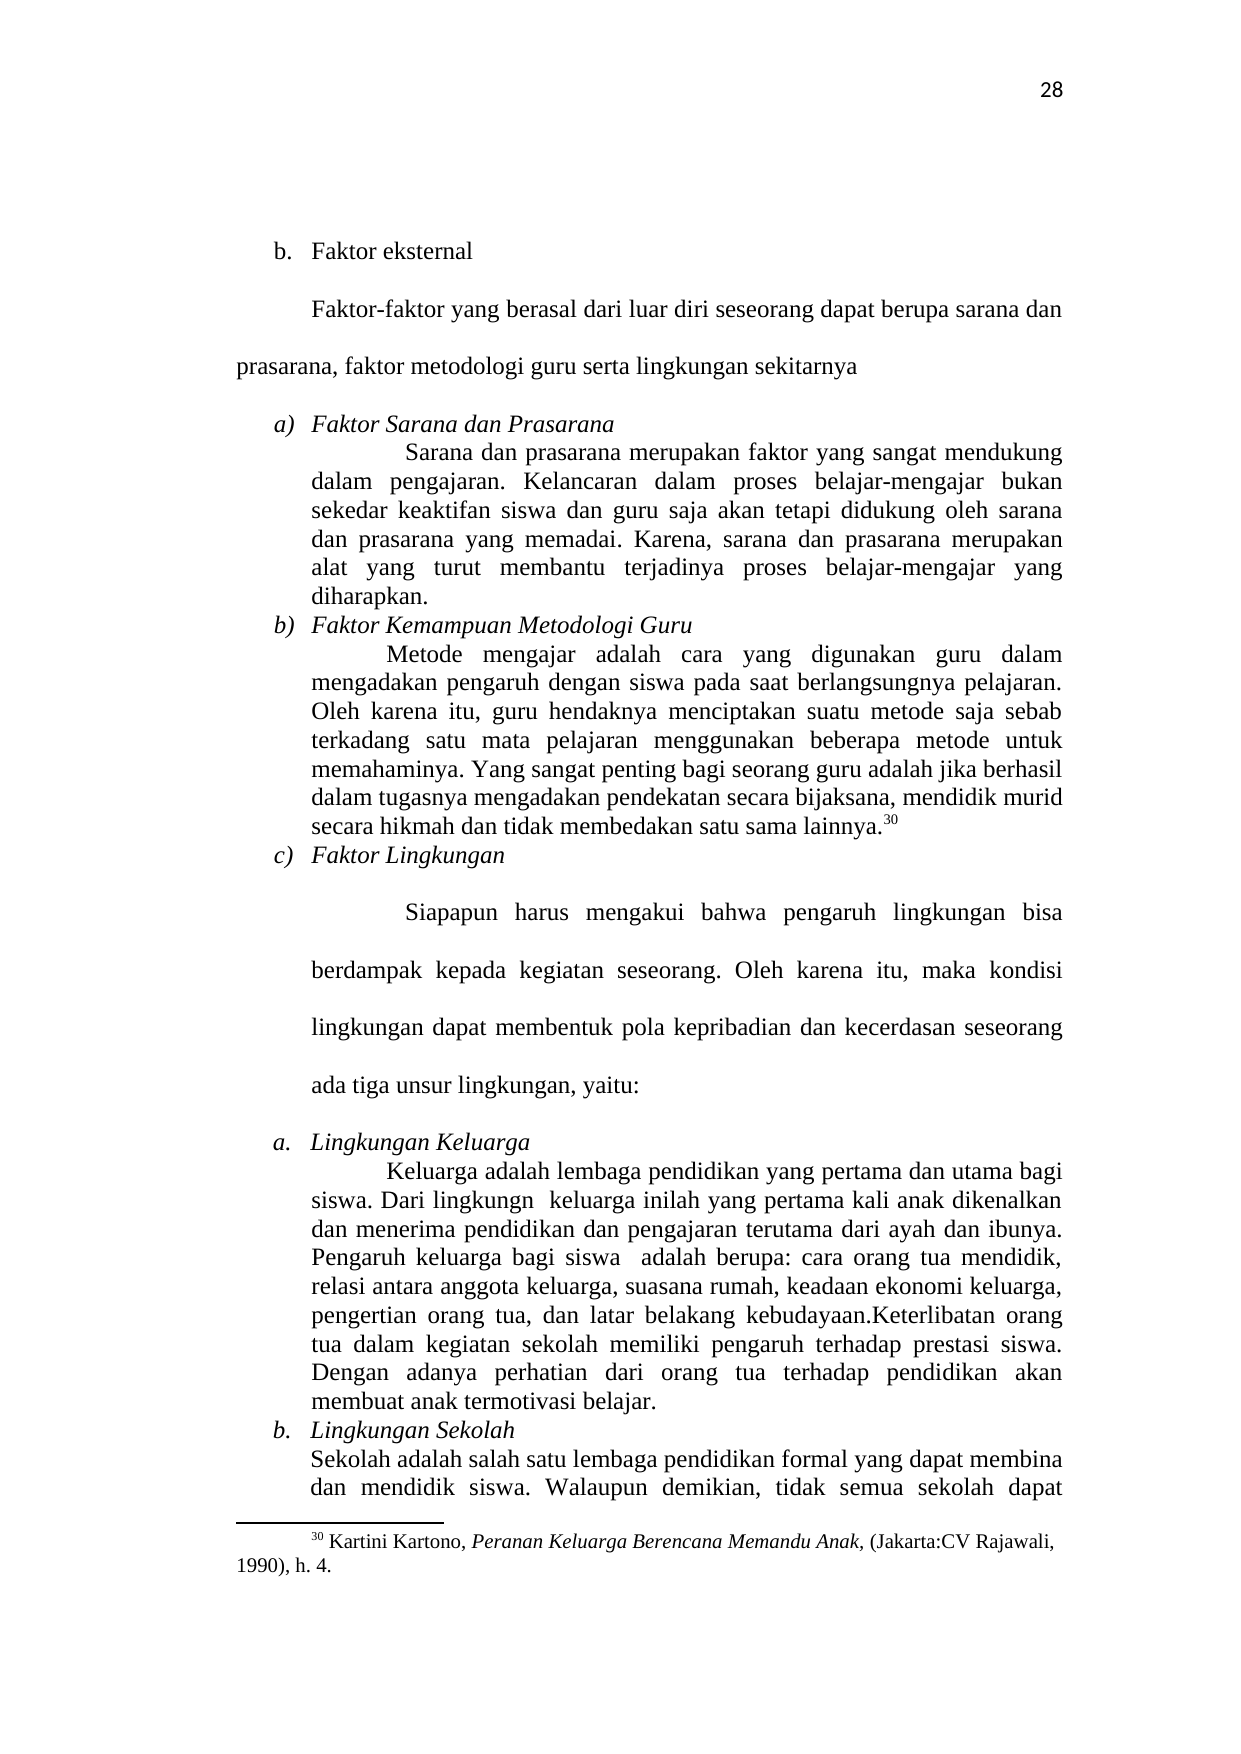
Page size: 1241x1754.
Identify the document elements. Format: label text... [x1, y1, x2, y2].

subtitle Faktor Sarana dan Prasarana [274, 409, 1063, 437]
subtitle Sarana dan prasarana merupakan faktor yang sangat mendukung dalam pengajaran. Kelancaran dalam proses belajar-mengajar bukan sekedar keaktifan siswa dan guru saja akan tetapi didukung oleh sarana dan prasarana yang memadai. Karena, sarana dan prasarana merupakan alat yang turut membantu terjadinya proses belajar-mengajar yang diharapkan. [311, 437, 1063, 610]
subtitle Lingkungan Keluarga [273, 1127, 1063, 1156]
subtitle Siapapun harus mengakui bahwa pengaruh lingkungan bisa berdampak kepada kegiatan seseorang. Oleh karena itu, maka kondisi lingkungan dapat membentuk pola kepribadian dan kecerdasan seseorang ada tiga unsur lingkungan, yaitu: [311, 897, 1063, 1099]
subtitle Faktor Kemampuan Metodologi Guru [274, 610, 1063, 639]
subtitle Metode mengajar adalah cara yang digunakan guru dalam mengadakan pengaruh dengan siswa pada saat berlangsungnya pelajaran. Oleh karena itu, guru hendaknya menciptakan suatu metode saja sebab terkadang satu mata pelajaran menggunakan beberapa metode untuk memahaminya. Yang sangat penting bagi seorang guru adalah jika berhasil dalam tugasnya mengadakan pendekatan secara bijaksana, mendidik murid secara hikmah dan tidak membedakan satu sama lainnya. [311, 639, 1063, 840]
subtitle Keluarga adalah lembaga pendidikan yang pertama dan utama bagi siswa. Dari lingkungn keluarga inilah yang pertama kali anak dikenalkan dan menerima pendidikan dan pengajaran terutama dari ayah dan ibunya. Pengaruh keluarga bagi siswa adalah berupa: cara orang tua mendidik, relasi antara anggota keluarga, suasana rumah, keadaan ekonomi keluarga, pengertian orang tua, dan latar belakang kebudayaan.Keterlibatan orang tua dalam kegiatan sekolah memiliki pengaruh terhadap prestasi siswa. Dengan adanya perhatian dari orang tua terhadap pendidikan akan membuat anak termotivasi belajar. [311, 1156, 1063, 1415]
subtitle Faktor-faktor yang berasal dari luar diri seseorang dapat berupa sarana dan prasarana, faktor metodologi guru serta lingkungan sekitarnya [236, 294, 1063, 380]
subtitle Faktor eksternal [274, 236, 1063, 265]
subtitle Faktor Lingkungan [274, 840, 1063, 869]
subtitle Lingkungan Sekolah [273, 1415, 1063, 1444]
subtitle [310, 1444, 1063, 1501]
